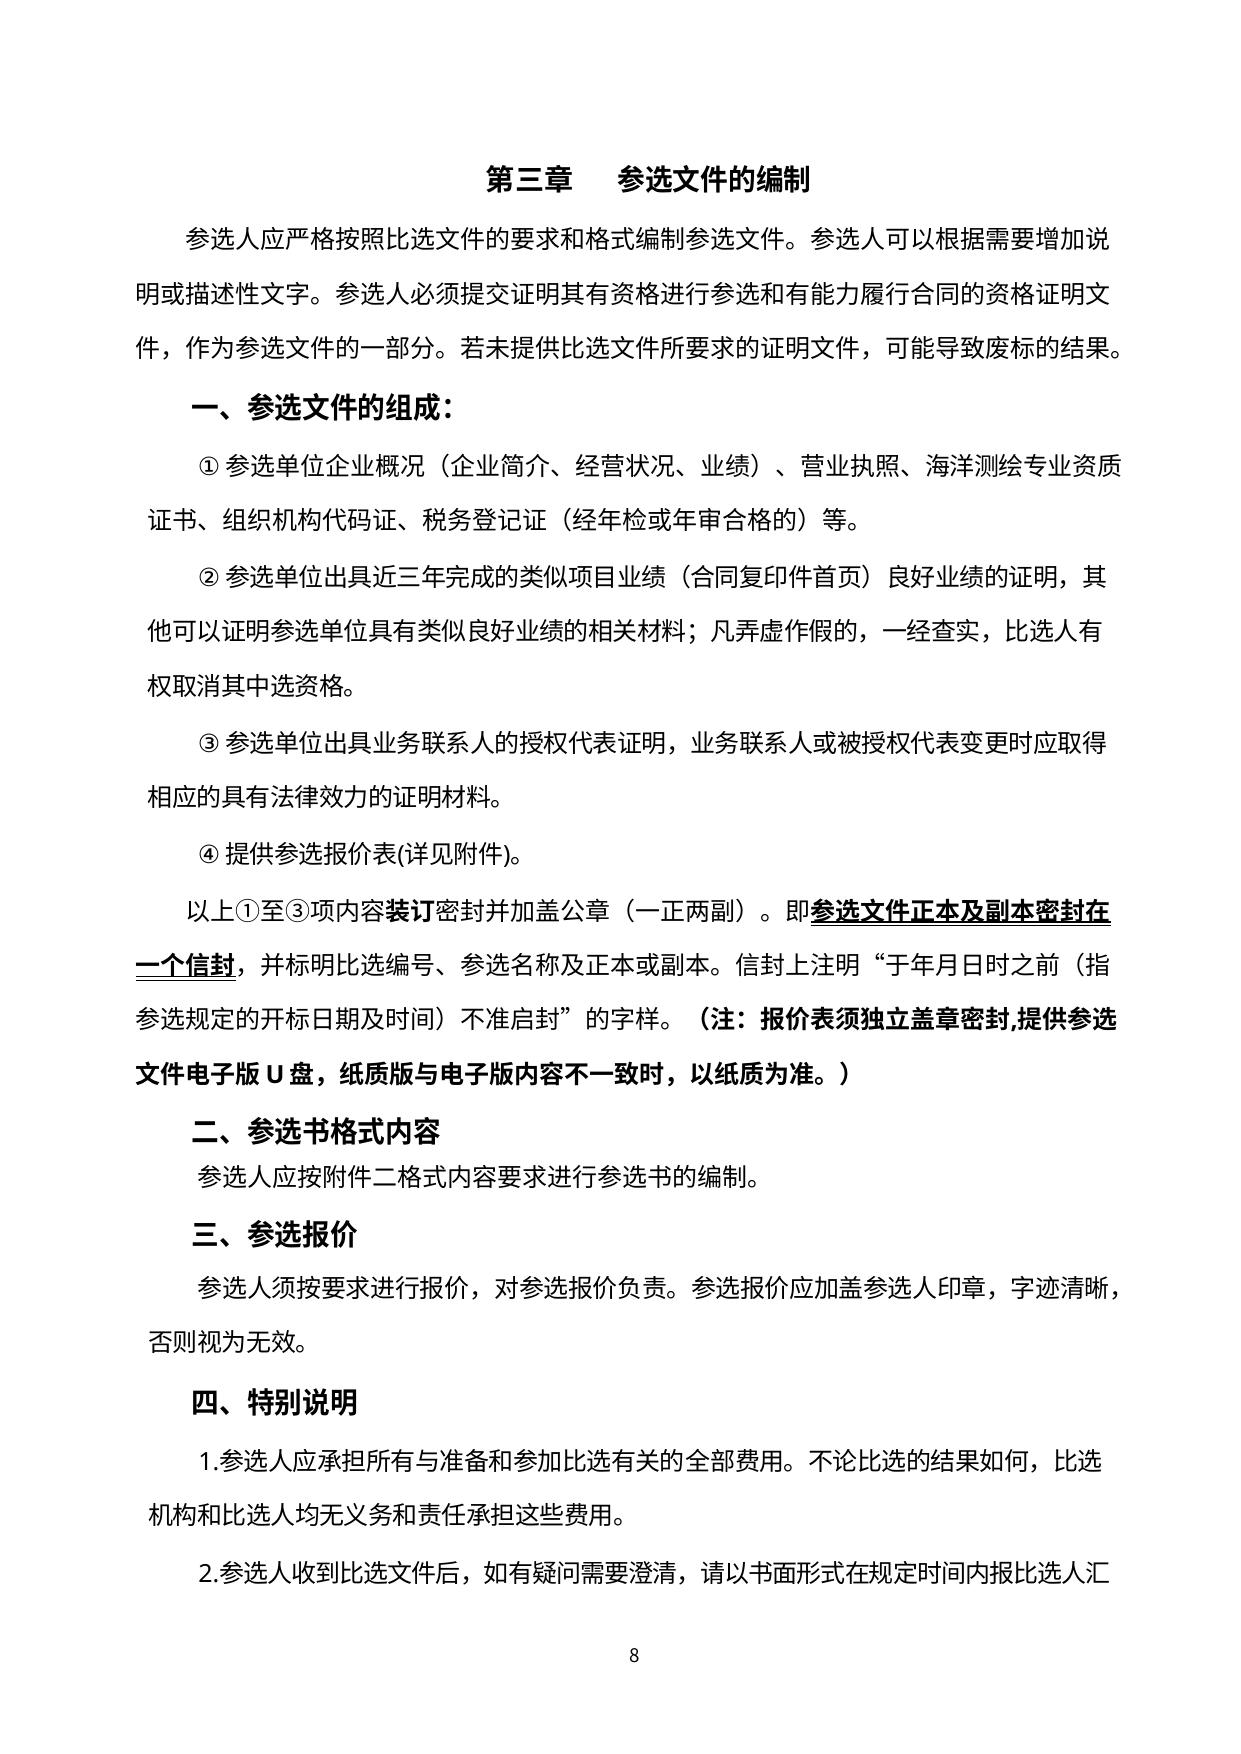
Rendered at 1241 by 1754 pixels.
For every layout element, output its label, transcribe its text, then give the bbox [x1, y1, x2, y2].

text ①参选单位企业概况（企业简介、经营状况、业绩）、营业执照、海洋测绘专业资质证书、组织机构代码证、税务登记证（经年检或年审合格的）等。 [148, 446, 1124, 537]
text 以上①至③项内容装订密封并加盖公章（一正两副）。即参选文件正本及副本密封在一个信封，并标明比选编号、参选名称及正本或副本。信封上注明“于年月日时之前（指参选规定的开标日期及时间）不准启封”的字样。（注：报价表须独立盖章密封,提供参选文件电子版U盘，纸质版与电子版内容不一致时，以纸质为准。） [135, 891, 1134, 1091]
subtitle 三、参选报价 [191, 1212, 1134, 1254]
text 参选人应按附件二格式内容要求进行参选书的编制。 [198, 1157, 1134, 1193]
subtitle 二、参选书格式内容 [191, 1109, 1134, 1151]
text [148, 1554, 1111, 1590]
text 一、参选文件的组成： [191, 385, 1134, 427]
subtitle 第三章 参选文件的编制 [486, 156, 1134, 198]
text ②参选单位出具近三年完成的类似项目业绩（合同复印件首页）良好业绩的证明，其他可以证明参选单位具有类似良好业绩的相关材料；凡弄虚作假的，一经查实，比选人有权取消其中选资格。 [148, 557, 1124, 702]
text ③参选单位出具业务联系人的授权代表证明，业务联系人或被授权代表变更时应取得相应的具有法律效力的证明材料。 [148, 723, 1124, 814]
text 参选人须按要求进行报价，对参选报价负责。参选报价应加盖参选人印章，字迹清晰，否则视为无效。 [148, 1268, 1111, 1359]
text 参选人应严格按照比选文件的要求和格式编制参选文件。参选人可以根据需要增加说明或描述性文字。参选人必须提交证明其有资格进行参选和有能力履行合同的资格证明文件，作为参选文件的一部分。若未提供比选文件所要求的证明文件，可能导致废标的结果。 [135, 220, 1134, 365]
text 1.参选人应承担所有与准备和参加比选有关的全部费用。不论比选的结果如何，比选机构和比选人均无义务和责任承担这些费用。 [148, 1441, 1111, 1532]
text ④提供参选报价表(详见附件)。 [148, 834, 1124, 870]
subtitle 四、特别说明 [191, 1380, 1134, 1422]
